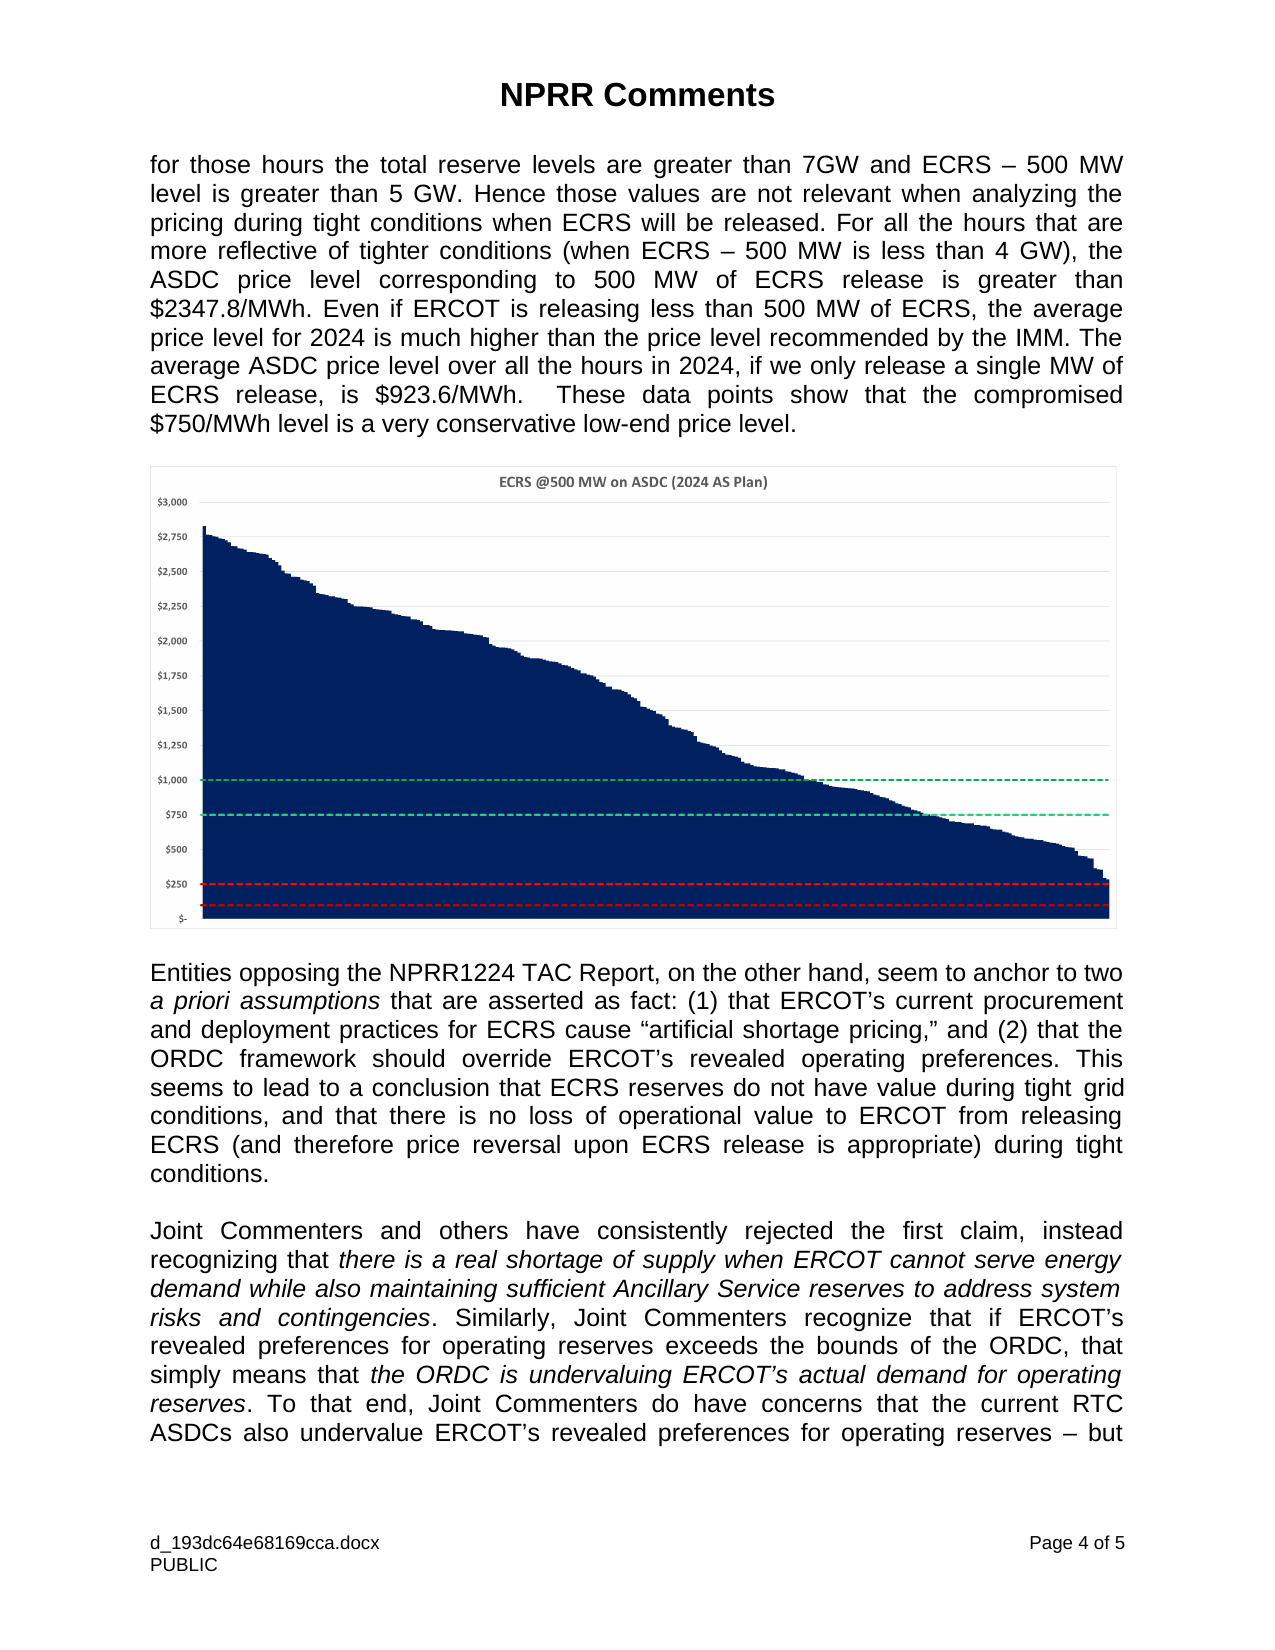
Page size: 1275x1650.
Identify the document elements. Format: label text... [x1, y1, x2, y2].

text Entities opposing the NPRR1224 TAC Report, on the other hand, seem to anchor to two a priori assumptions that are asserted as fact: (1) that ERCOT’s current procurement and deployment practices for ECRS cause “artificial shortage pricing,” and (2) that the ORDC framework should override ERCOT’s revealed operating preferences. This seems to lead to a conclusion that ECRS reserves do not have value during tight grid conditions, and that there is no loss of operational value to ERCOT from releasing ECRS (and therefore price reversal upon ECRS release is appropriate) during tight conditions. [150, 957, 1125, 1187]
picture [150, 466, 1117, 929]
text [150, 1216, 1125, 1446]
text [150, 150, 1125, 437]
